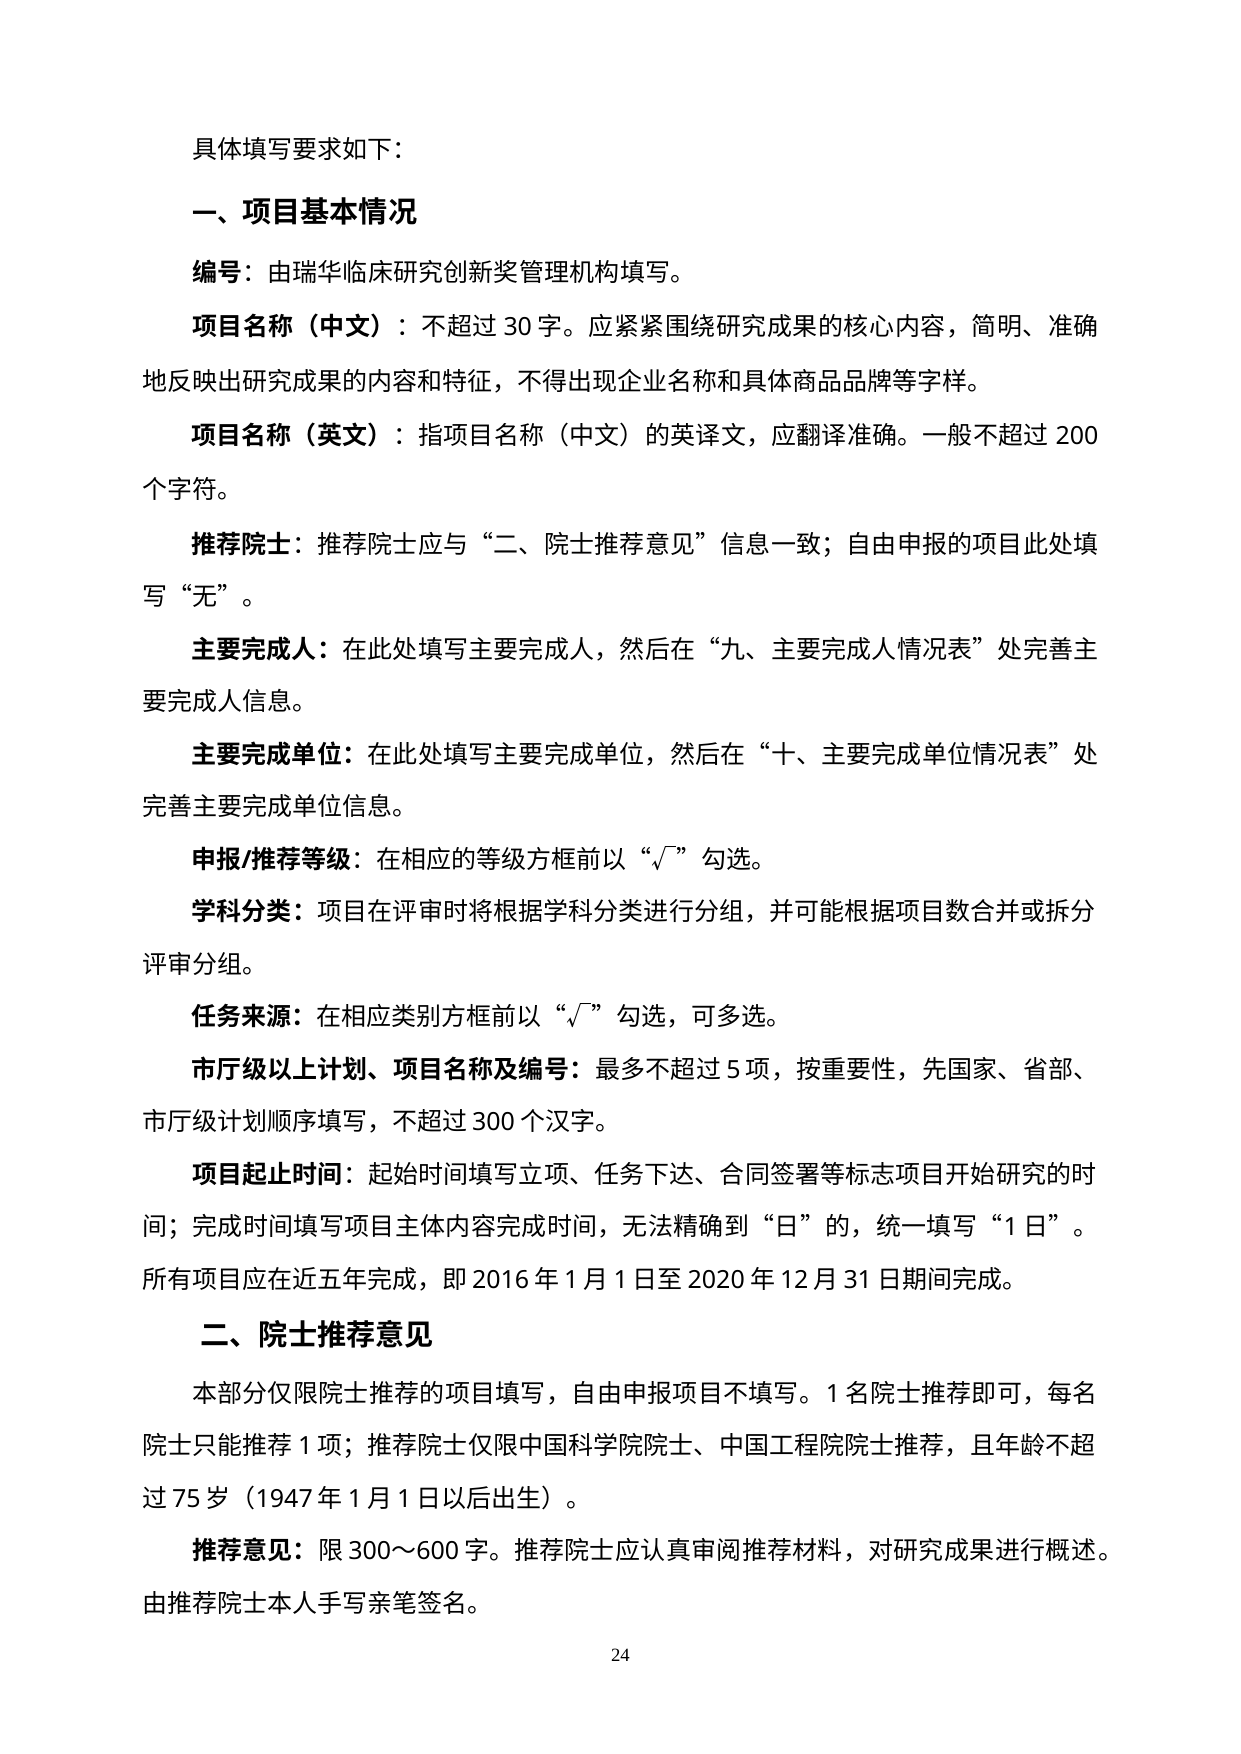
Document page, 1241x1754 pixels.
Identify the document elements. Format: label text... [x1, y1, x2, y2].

text 主要完成人：在此处填写主要完成人，然后在“九、主要完成人情况表”处完善主要完成人信息。 [142, 629, 1098, 718]
text 本部分仅限院士推荐的项目填写，自由申报项目不填写。1名院士推荐即可，每名院士只能推荐1项；推荐院士仅限中国科学院院士、中国工程院院士推荐，且年龄不超过75岁（1947年1月1日以后出生）。 [142, 1373, 1098, 1514]
text 项目名称（中文）：不超过30字。应紧紧围绕研究成果的核心内容，简明、准确地反映出研究成果的内容和特征，不得出现企业名称和具体商品品牌等字样。 [142, 307, 1098, 397]
text 一、项目基本情况 [142, 189, 1098, 231]
text 主要完成单位：在此处填写主要完成单位，然后在“十、主要完成单位情况表”处完善主要完成单位信息。 [142, 734, 1098, 823]
text 学科分类：项目在评审时将根据学科分类进行分组，并可能根据项目数合并或拆分评审分组。 [142, 892, 1098, 981]
text 推荐院士：推荐院士应与“二、院士推荐意见”信息一致；自由申报的项目此处填写“无”。 [142, 524, 1098, 613]
text 任务来源：在相应类别方框前以“√”勾选，可多选。 [142, 997, 1098, 1033]
text 编号：由瑞华临床研究创新奖管理机构填写。 [142, 252, 1098, 289]
text 项目名称（英文）：指项目名称（中文）的英译文，应翻译准确。一般不超过200个字符。 [142, 416, 1098, 506]
text 项目起止时间：起始时间填写立项、任务下达、合同签署等标志项目开始研究的时间；完成时间填写项目主体内容完成时间，无法精确到“日”的，统一填写“1日”。所有项目应在近五年完成，即2016年1月1日至2020年12月31日期间完成。 [142, 1154, 1098, 1296]
text 二、院士推荐意见 [142, 1312, 1098, 1354]
text 申报/推荐等级：在相应的等级方框前以“√”勾选。 [142, 839, 1098, 876]
text 具体填写要求如下： [142, 129, 1098, 166]
text 推荐意见：限300～600字。推荐院士应认真审阅推荐材料，对研究成果进行概述。由推荐院士本人手写亲笔签名。 [142, 1531, 1098, 1619]
text 市厅级以上计划、项目名称及编号：最多不超过5项，按重要性，先国家、省部、市厅级计划顺序填写，不超过300个汉字。 [142, 1049, 1098, 1138]
